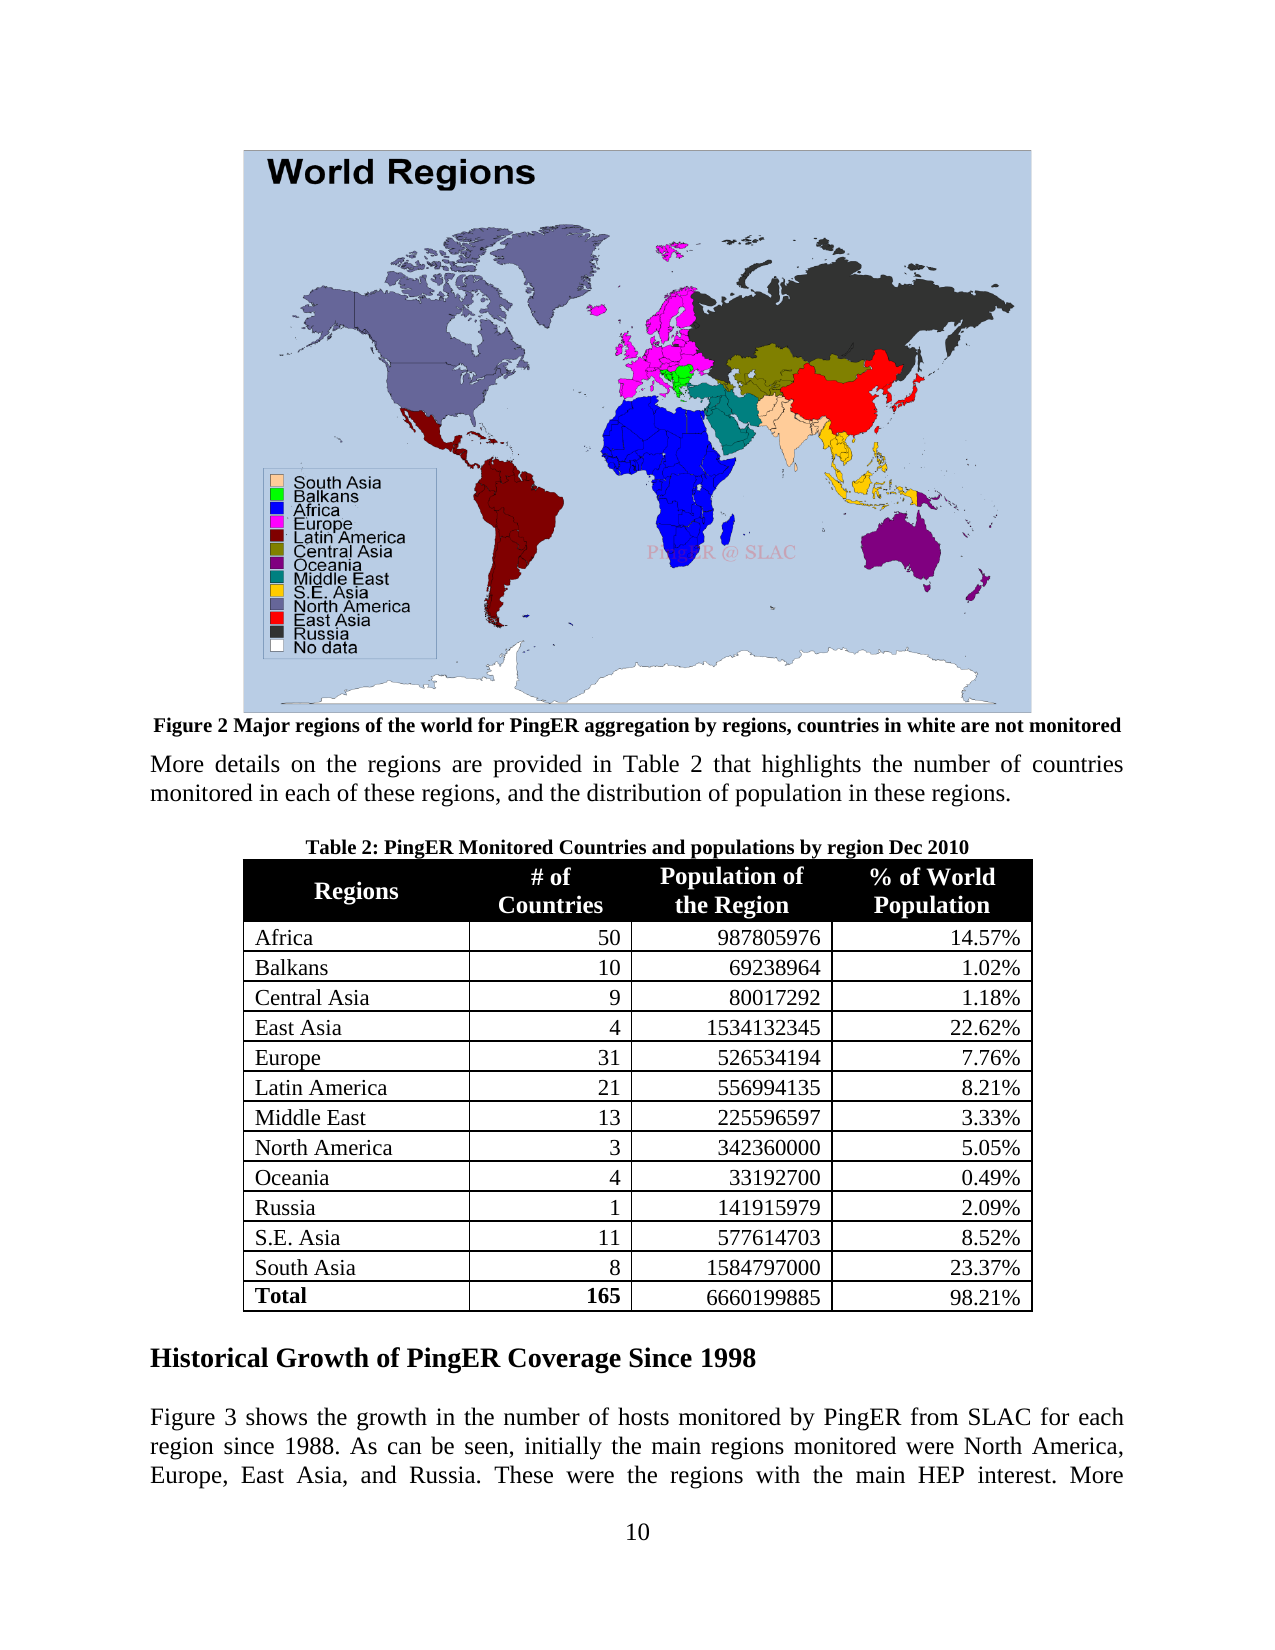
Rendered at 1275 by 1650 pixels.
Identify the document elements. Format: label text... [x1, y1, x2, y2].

table_cell 987805976 [632, 922, 831, 950]
table_cell 3.33% [833, 1102, 1031, 1130]
table_cell 2.09% [833, 1192, 1031, 1220]
table_cell 23.37% [833, 1252, 1031, 1280]
subtitle Historical Growth of PingER Coverage Since 1998 [150, 1341, 1125, 1373]
table_cell 1.02% [833, 952, 1031, 980]
table_cell 69238964 [632, 952, 831, 980]
table_cell 1584797000 [632, 1252, 831, 1280]
table_header Regions [244, 861, 469, 920]
table_cell 50 [470, 922, 631, 950]
table_cell [244, 1162, 469, 1190]
table_cell 8 [470, 1252, 631, 1280]
table_cell [244, 1102, 469, 1130]
table_cell 10 [470, 952, 631, 980]
table_cell 22.62% [833, 1012, 1031, 1040]
table_cell [244, 1072, 469, 1100]
picture [243, 150, 1032, 713]
table_cell 8.21% [833, 1072, 1031, 1100]
table_cell [244, 1132, 469, 1160]
table_cell 14.57% [833, 922, 1031, 950]
table_cell 98.21% [833, 1282, 1031, 1310]
table_cell [244, 1012, 469, 1040]
table_cell [244, 1192, 469, 1220]
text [150, 1402, 1125, 1489]
table_cell 4 [470, 1012, 631, 1040]
table_cell 9 [470, 982, 631, 1010]
table_cell 556994135 [632, 1072, 831, 1100]
table_cell 31 [470, 1042, 631, 1070]
table_cell 5.05% [833, 1132, 1031, 1160]
table_cell 1.18% [833, 982, 1031, 1010]
table_cell 21 [470, 1072, 631, 1100]
table_cell 3 [470, 1132, 631, 1160]
table_cell [244, 982, 469, 1010]
table_header # of Countries [470, 861, 631, 920]
table_cell S.E. [244, 1222, 469, 1250]
table_cell 11 [470, 1222, 631, 1250]
table_cell 1 [470, 1192, 631, 1220]
table_cell 80017292 [632, 982, 831, 1010]
table_cell [244, 1252, 469, 1280]
table_cell 342360000 [632, 1132, 831, 1160]
table_cell 526534194 [632, 1042, 831, 1070]
table_cell 13 [470, 1102, 631, 1130]
table_cell 6660199885 [632, 1282, 831, 1310]
table_cell 141915979 [632, 1192, 831, 1220]
table_cell 33192700 [632, 1162, 831, 1190]
table_cell 7.76% [833, 1042, 1031, 1070]
table_header Population of the Region [632, 861, 831, 920]
table_cell Balkans [244, 952, 469, 980]
table_cell [244, 922, 469, 950]
table_cell 4 [470, 1162, 631, 1190]
table_cell 165 [470, 1282, 631, 1310]
table_cell 1534132345 [632, 1012, 831, 1040]
table_header % of World Population [833, 861, 1031, 920]
text More details on the regions are provided in Table 2 that highlights the number of countries monitored in each of these regions, and the distribution of population in these regions. [150, 749, 1125, 807]
table_cell 0.49% [833, 1162, 1031, 1190]
table_cell 225596597 [632, 1102, 831, 1130]
table_cell [244, 1042, 469, 1070]
table_cell Total [244, 1282, 469, 1310]
table_cell 577614703 [632, 1222, 831, 1250]
table_cell 8.52% [833, 1222, 1031, 1250]
